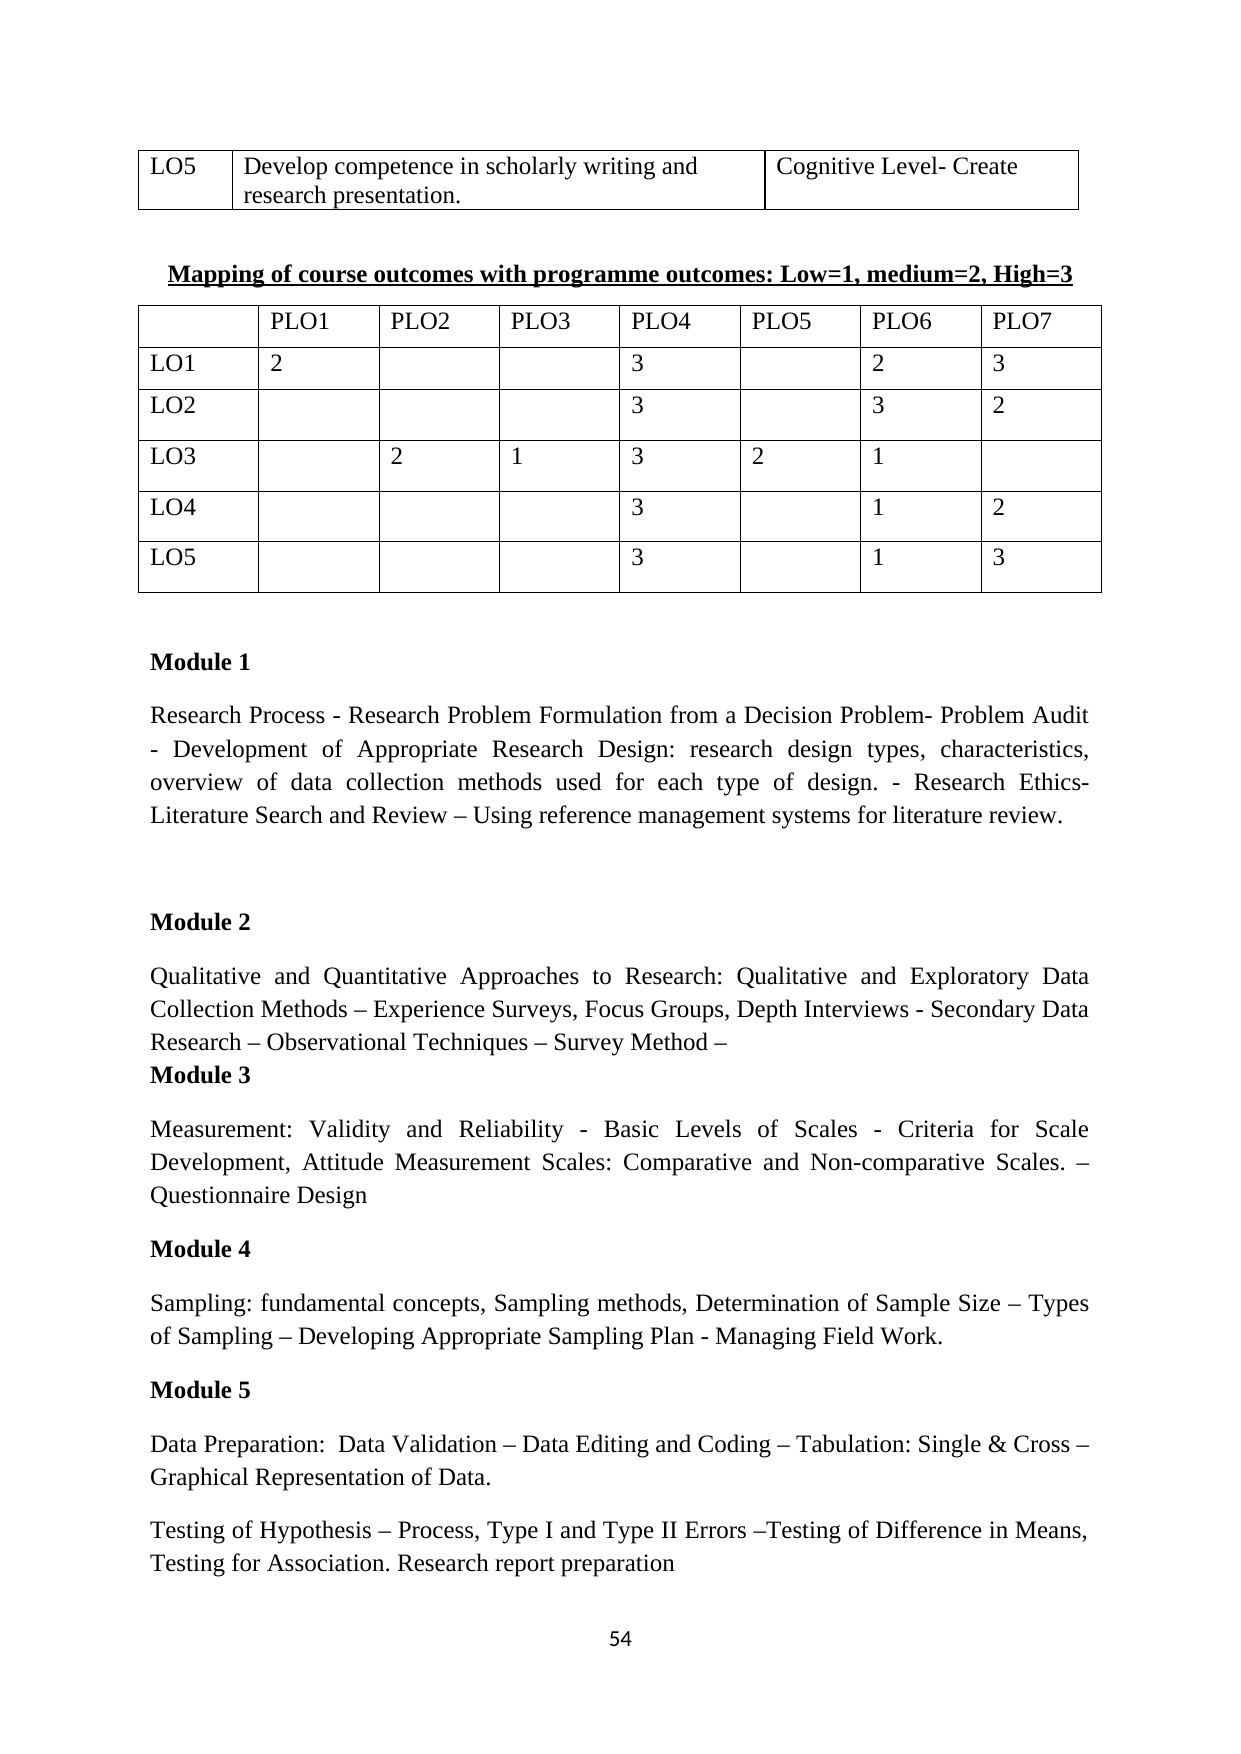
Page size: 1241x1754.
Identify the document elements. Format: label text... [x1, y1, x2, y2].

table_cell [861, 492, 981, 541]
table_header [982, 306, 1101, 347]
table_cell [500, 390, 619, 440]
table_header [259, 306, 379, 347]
text Data Preparation: Data Validation – Data Editing and Coding – Tabulation: Single & Cross – Graphical Representation of Data. [150, 1429, 1090, 1490]
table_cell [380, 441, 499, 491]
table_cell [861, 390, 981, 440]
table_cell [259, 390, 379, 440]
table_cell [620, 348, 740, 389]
text Research Process - Research Problem Formulation from a Decision Problem- Problem Audit - Development of Appropriate Research Design: research design types, characteristics, overview of data collection methods used for each type of design. - Research Ethics- Literature Search and Review – Using reference management systems for literature review. [150, 701, 1090, 828]
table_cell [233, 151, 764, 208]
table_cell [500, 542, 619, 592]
text Measurement: Validity and Reliability - Basic Levels of Scales - Criteria for Scale Development, Attitude Measurement Scales: Comparative and Non-comparative Scales. – Questionnaire Design [150, 1114, 1090, 1209]
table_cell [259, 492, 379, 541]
text Module 3 [150, 1060, 1090, 1089]
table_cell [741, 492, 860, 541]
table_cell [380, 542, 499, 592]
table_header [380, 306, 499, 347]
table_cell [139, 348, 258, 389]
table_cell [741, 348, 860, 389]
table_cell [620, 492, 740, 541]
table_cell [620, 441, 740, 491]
text Module 2 [150, 907, 1090, 936]
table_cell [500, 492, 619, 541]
text Mapping of course outcomes with programme outcomes: Low=1, medium=2, High=3 [150, 259, 1090, 288]
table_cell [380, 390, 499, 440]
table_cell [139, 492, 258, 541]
text Sampling: fundamental concepts, Sampling methods, Determination of Sample Size – Types of Sampling – Developing Appropriate Sampling Plan - Managing Field Work. [150, 1288, 1090, 1350]
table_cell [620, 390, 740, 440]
text Module 1 [150, 647, 1090, 676]
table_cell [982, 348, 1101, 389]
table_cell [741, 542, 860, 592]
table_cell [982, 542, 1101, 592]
text Qualitative and Quantitative Approaches to Research: Qualitative and Exploratory Data Collection Methods – Experience Surveys, Focus Groups, Depth Interviews - Secondary Data Research – Observational Techniques – Survey Method – [150, 961, 1090, 1056]
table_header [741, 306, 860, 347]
text Module 4 [150, 1234, 1090, 1263]
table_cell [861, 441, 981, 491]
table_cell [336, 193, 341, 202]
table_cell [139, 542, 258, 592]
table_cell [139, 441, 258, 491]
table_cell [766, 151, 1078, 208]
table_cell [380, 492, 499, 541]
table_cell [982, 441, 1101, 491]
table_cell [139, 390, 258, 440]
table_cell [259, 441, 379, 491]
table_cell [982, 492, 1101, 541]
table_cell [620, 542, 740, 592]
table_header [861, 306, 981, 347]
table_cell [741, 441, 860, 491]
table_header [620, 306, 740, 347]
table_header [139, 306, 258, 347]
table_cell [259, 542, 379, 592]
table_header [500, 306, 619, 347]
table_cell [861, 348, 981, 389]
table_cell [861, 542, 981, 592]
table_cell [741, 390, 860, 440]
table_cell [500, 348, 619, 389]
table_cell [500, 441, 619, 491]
text Module 5 [150, 1375, 1090, 1403]
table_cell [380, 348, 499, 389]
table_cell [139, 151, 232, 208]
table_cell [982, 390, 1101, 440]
text Testing of Hypothesis – Process, Type I and Type II Errors –Testing of Difference in Means, Testing for Association. Research report preparation [150, 1516, 1090, 1577]
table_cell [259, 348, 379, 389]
